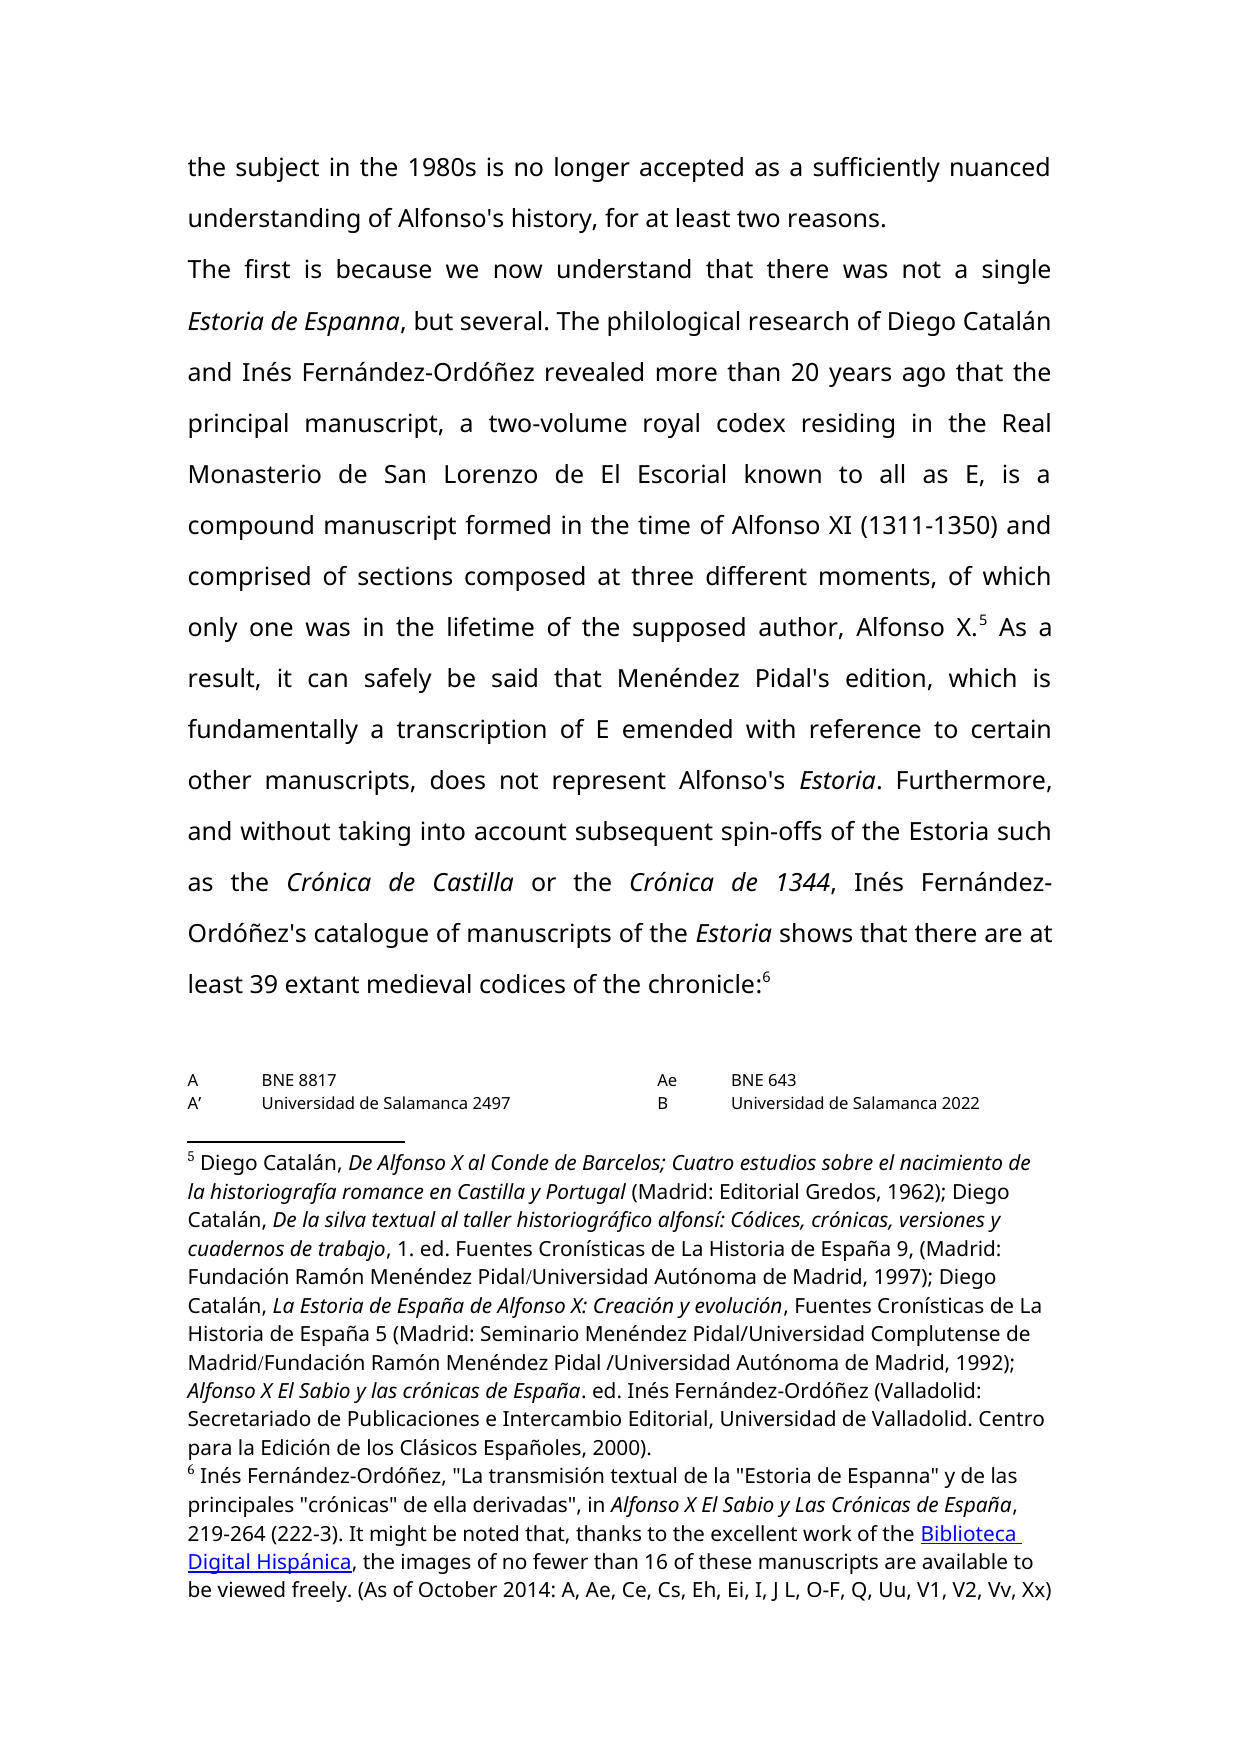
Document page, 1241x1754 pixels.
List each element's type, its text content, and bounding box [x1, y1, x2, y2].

text The first is because we now understand that there was not a single Estoria de Espanna, but several. The philological research of Diego Catalán and Inés Fernández-Ordóñez revealed more than 20 years ago that the principal manuscript, a two-volume royal codex residing in the Real Monasterio de San Lorenzo de El Escorial known to all as E, is a compound manuscript formed in the time of Alfonso XI (1311-1350) and comprised of sections composed at three different moments, of which only one was in the lifetime of the supposed author, Alfonso X. As a result, it can safely be said that Menéndez Pidal's edition, which is fundamentally a transcription of E emended with reference to certain other manuscripts, does not represent Alfonso's Estoria. Furthermore, and without taking into account subsequent spin-offs of the Estoria such as the Crónica de Castilla or the Crónica de 1344, Inés Fernández-Ordóñez's catalogue of manuscripts of the Estoria shows that there are at least 39 extant medieval codices of the chronicle: [187, 252, 1053, 1001]
text A BNE 8817 [187, 1069, 583, 1091]
text Ae BNE 643 [657, 1069, 1053, 1091]
text A’ Universidad de Salamanca 2497 [187, 1091, 583, 1114]
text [187, 150, 1053, 235]
text B Universidad de Salamanca 2022 [657, 1091, 1053, 1114]
